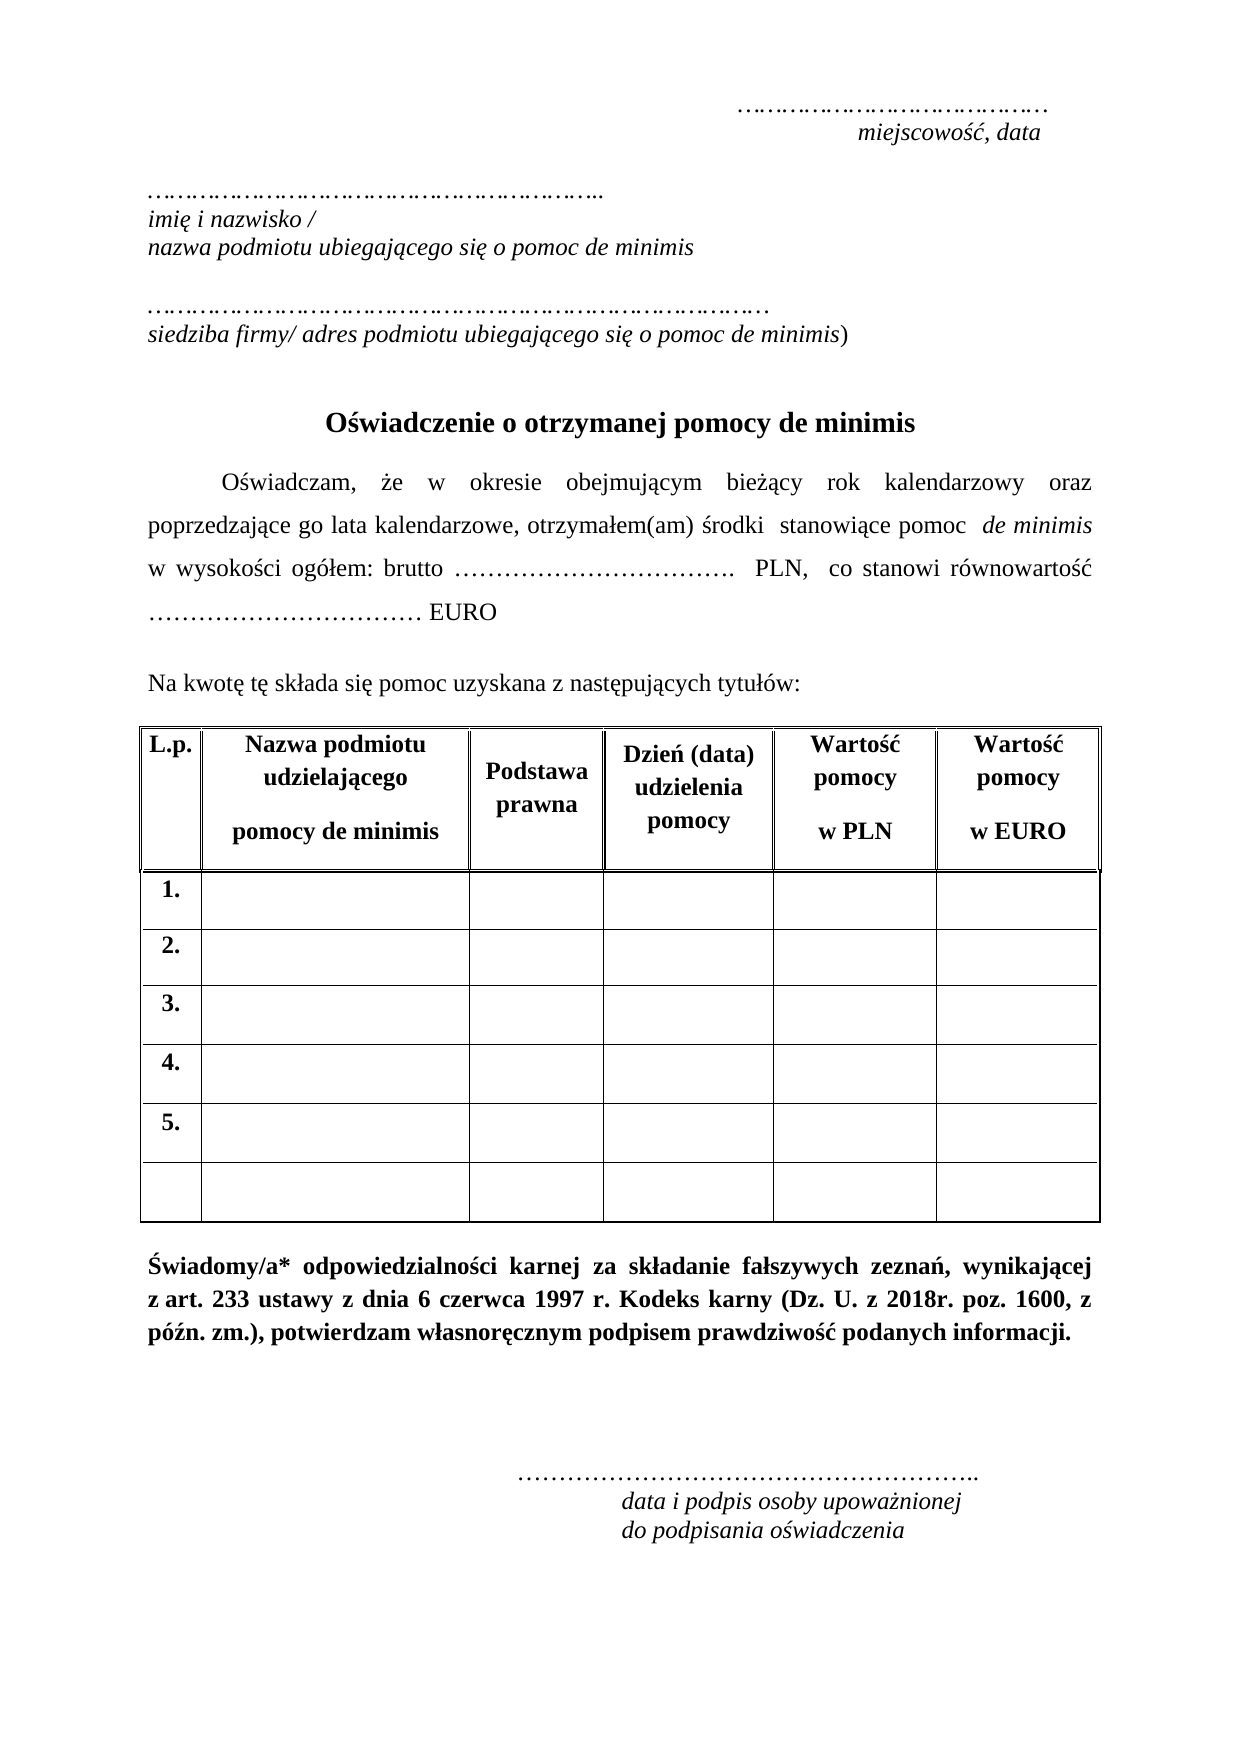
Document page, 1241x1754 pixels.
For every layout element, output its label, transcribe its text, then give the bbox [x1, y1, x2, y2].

text nazwa podmiotu ubiegającego się o pomoc de minimis [148, 232, 1093, 261]
table_header Wartość pomocy w PLN [774, 727, 937, 869]
table_cell 3. [141, 985, 201, 1044]
table_cell [774, 1163, 936, 1221]
table_header Dzień (data) udzielenia pomocy [604, 729, 773, 869]
table_cell 5. [141, 1103, 201, 1162]
text miejscowość, data [148, 117, 1093, 146]
table_cell [604, 873, 773, 928]
table_cell [202, 1163, 469, 1221]
table_header Podstawa prawna [470, 727, 604, 869]
table_cell [202, 986, 469, 1044]
table_cell [141, 1162, 201, 1221]
table_header Nazwa podmiotu udzielającego pomocy de minimis [201, 727, 470, 869]
table_cell [470, 1104, 603, 1162]
text Oświadczam, że w okresie obejmującym bieżący rok kalendarzowy oraz poprzedzające go lata kalendarzowe, otrzymałem(am) środki stanowiące pomoc de minimis w wysokości ogółem: brutto ……………………………. PLN, co stanowi równowartość …………………………… EURO [148, 467, 1093, 625]
table_cell [937, 869, 1099, 928]
text imię i nazwisko / [148, 204, 1093, 232]
table_cell [470, 1163, 603, 1221]
table_cell [937, 1162, 1099, 1221]
table_cell [202, 930, 469, 985]
table_cell [470, 930, 603, 985]
table_cell [604, 1045, 773, 1103]
text Na kwotę tę składa się pomoc uzyskana z następujących tytułów: [148, 668, 1093, 697]
table_cell [937, 1044, 1099, 1103]
table_cell [774, 930, 936, 985]
table_cell [470, 986, 603, 1044]
table_cell [604, 930, 773, 985]
table_cell [202, 1104, 469, 1162]
text …………………………………………………….. [148, 175, 1093, 204]
table_cell [774, 986, 936, 1044]
table_cell [774, 1045, 936, 1103]
table_cell [470, 873, 603, 928]
text Oświadczenie o otrzymanej pomocy de minimis [148, 405, 1093, 438]
text ……………………………………………….. [516, 1428, 1093, 1486]
table_cell [202, 1045, 469, 1103]
table_cell [604, 1163, 773, 1221]
table_cell [202, 873, 469, 928]
text do podpisania oświadczenia [590, 1515, 1093, 1543]
table_cell 4. [141, 1044, 201, 1103]
table_cell [604, 986, 773, 1044]
table_cell 2. [141, 929, 201, 985]
text data i podpis osoby upoważnionej [148, 1486, 1093, 1515]
table_cell [774, 1104, 936, 1162]
table_cell [937, 985, 1099, 1044]
table_header L.p. [142, 729, 201, 869]
text Świadomy/a* odpowiedzialności karnej za składanie fałszywych zeznań, wynikającej z art. 233 ustawy z dnia 6 czerwca 1997 r. Kodeks karny (Dz. U. z 2018r. poz. 1600, z późn. zm.), potwierdzam własnoręcznym podpisem prawdziwość podanych informacji. [148, 1251, 1093, 1346]
table_cell [470, 1045, 603, 1103]
table_cell [937, 929, 1099, 985]
table_cell [774, 873, 936, 928]
table_cell [604, 1104, 773, 1162]
table_cell 1. [141, 869, 201, 928]
table_header Wartość pomocy w EURO [937, 729, 1098, 869]
table_cell [937, 1103, 1099, 1162]
text siedziba firmy/ adres podmiotu ubiegającego się o pomoc de minimis) [148, 319, 1093, 347]
text ………………………………………………………………………… [148, 290, 1093, 319]
text …………………………………… [148, 89, 1093, 117]
